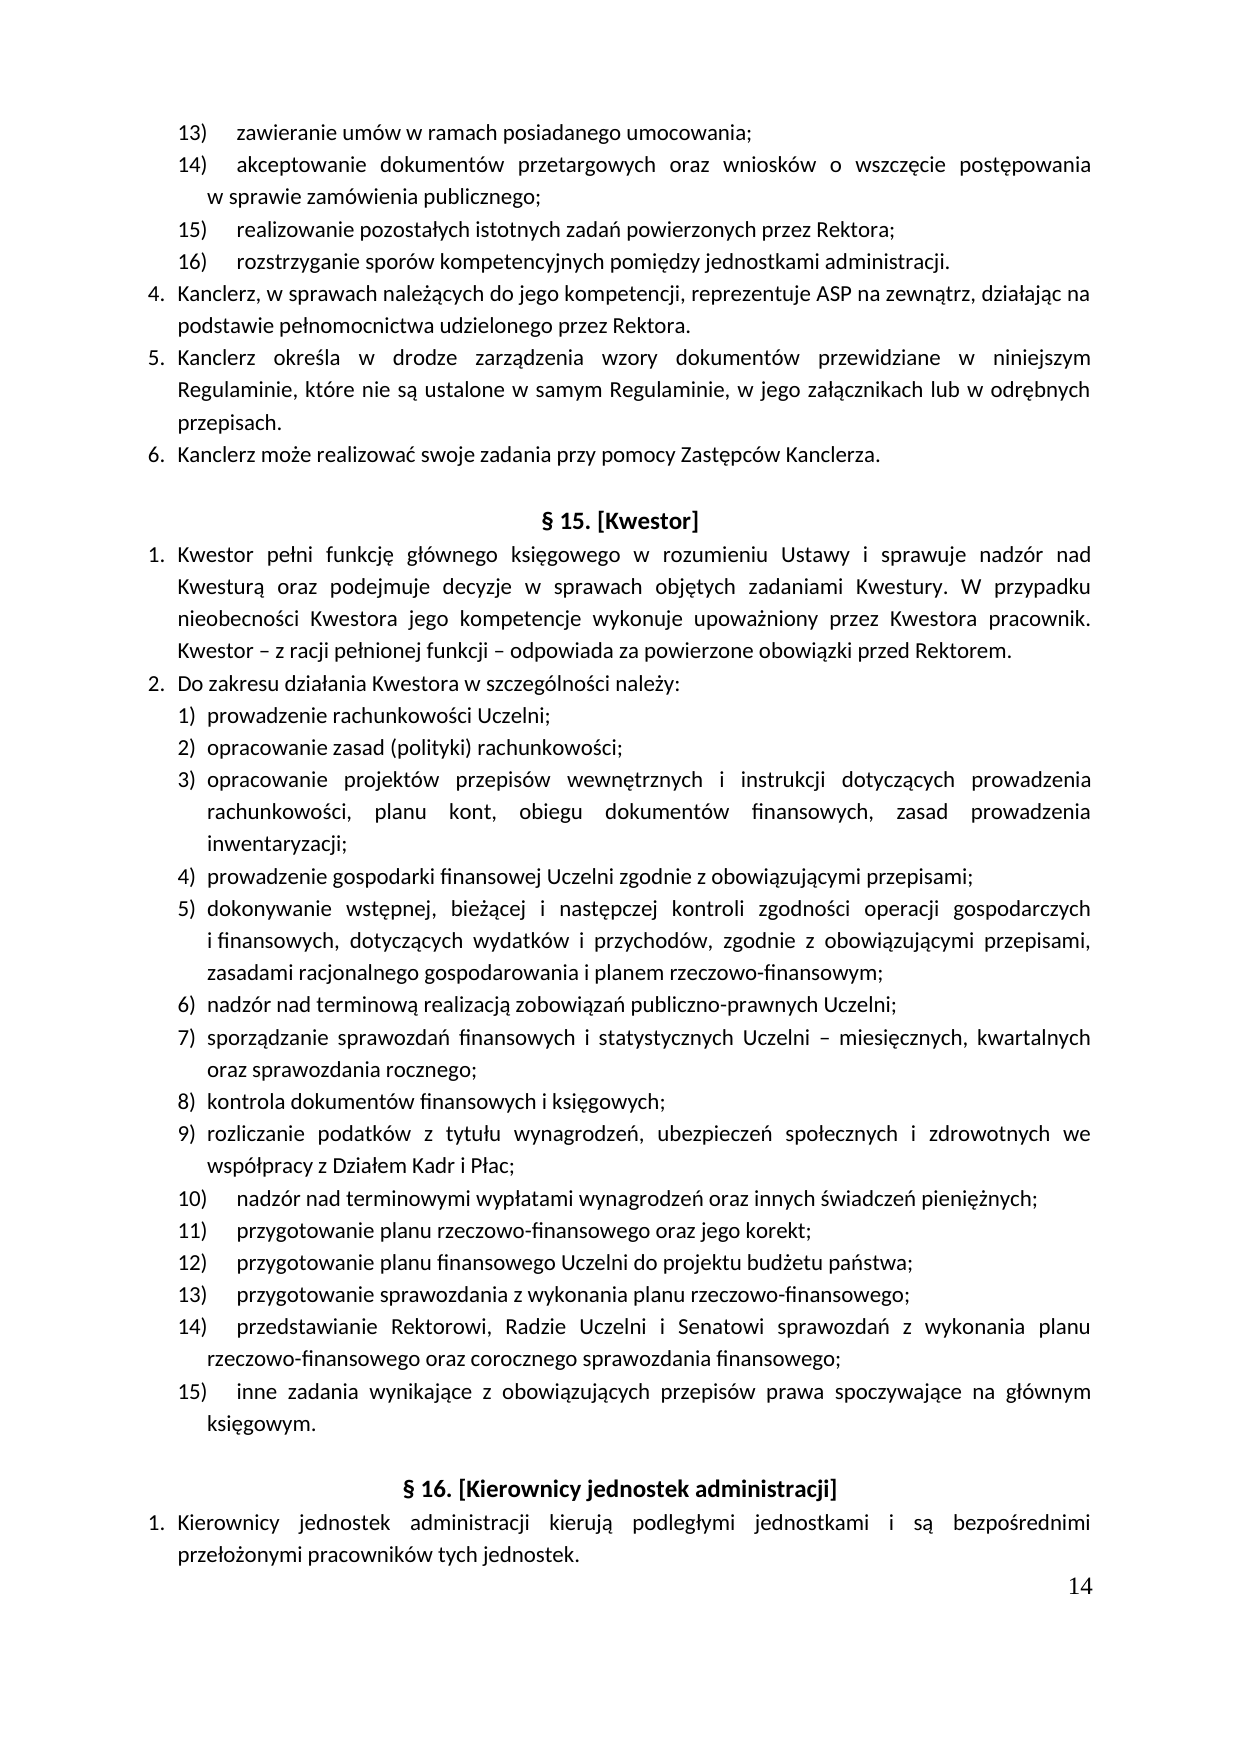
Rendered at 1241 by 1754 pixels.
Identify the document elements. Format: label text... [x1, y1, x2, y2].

list przygotowanie planu rzeczowo-finansowego oraz jego korekt; [177, 1216, 1092, 1244]
list prowadzenie rachunkowości Uczelni; [177, 701, 1092, 729]
list kontrola dokumentów finansowych i księgowych; [177, 1087, 1092, 1115]
list przedstawianie Rektorowi, Radzie Uczelni i Senatowi sprawozdań z wykonania planu rzeczowo-finansowego oraz corocznego sprawozdania finansowego; [177, 1312, 1092, 1373]
list sporządzanie sprawozdań finansowych i statystycznych Uczelni – miesięcznych, kwartalnych oraz sprawozdania rocznego; [177, 1023, 1092, 1083]
list Kanclerz, w sprawach należących do jego kompetencji, reprezentuje ASP na zewnątrz, działając na podstawie pełnomocnictwa udzielonego przez Rektora. [148, 279, 1092, 339]
list nadzór nad terminową realizacją zobowiązań publiczno-prawnych Uczelni; [177, 991, 1092, 1018]
list nadzór nad terminowymi wypłatami wynagrodzeń oraz innych świadczeń pieniężnych; [177, 1184, 1092, 1212]
list przygotowanie sprawozdania z wykonania planu rzeczowo-finansowego; [177, 1280, 1092, 1308]
list realizowanie pozostałych istotnych zadań powierzonych przez Rektora; [177, 215, 1092, 243]
list przygotowanie planu finansowego Uczelni do projektu budżetu państwa; [177, 1248, 1092, 1276]
list prowadzenie gospodarki finansowej Uczelni zgodnie z obowiązującymi przepisami; [177, 862, 1092, 890]
subtitle § 15. [Kwestor] [148, 505, 1092, 535]
list opracowanie zasad (polityki) rachunkowości; [177, 733, 1092, 761]
list akceptowanie dokumentów przetargowych oraz wniosków o wszczęcie postępowania w sprawie zamówienia publicznego; [177, 150, 1092, 211]
list rozliczanie podatków z tytułu wynagrodzeń, ubezpieczeń społecznych i zdrowotnych we współpracy z Działem Kadr i Płac; [177, 1119, 1092, 1179]
list inne zadania wynikające z obowiązujących przepisów prawa spoczywające na głównym księgowym. [177, 1377, 1092, 1437]
list rozstrzyganie sporów kompetencyjnych pomiędzy jednostkami administracji. [177, 247, 1092, 275]
list dokonywanie wstępnej, bieżącej i następczej kontroli zgodności operacji gospodarczych i finansowych, dotyczących wydatków i przychodów, zgodnie z obowiązującymi przepisami, zasadami racjonalnego gospodarowania i planem rzeczowo-finansowym; [177, 894, 1092, 986]
list Do zakresu działania Kwestora w szczególności należy: [148, 669, 1092, 697]
list Kierownicy jednostek administracji kierują podległymi jednostkami i są bezpośrednimi przełożonymi pracowników tych jednostek. [148, 1508, 1092, 1568]
list opracowanie projektów przepisów wewnętrznych i instrukcji dotyczących prowadzenia rachunkowości, planu kont, obiegu dokumentów finansowych, zasad prowadzenia inwentaryzacji; [177, 765, 1092, 858]
list Kanclerz określa w drodze zarządzenia wzory dokumentów przewidziane w niniejszym Regulaminie, które nie są ustalone w samym Regulaminie, w jego załącznikach lub w odrębnych przepisach. [148, 343, 1092, 436]
list Kwestor pełni funkcję głównego księgowego w rozumieniu Ustawy i sprawuje nadzór nad Kwesturą oraz podejmuje decyzje w sprawach objętych zadaniami Kwestury. W przypadku nieobecności Kwestora jego kompetencje wykonuje upoważniony przez Kwestora pracownik. Kwestor – z racji pełnionej funkcji – odpowiada za powierzone obowiązki przed Rektorem. [148, 540, 1092, 664]
list Kanclerz może realizować swoje zadania przy pomocy Zastępców Kanclerza. [148, 440, 1092, 468]
list zawieranie umów w ramach posiadanego umocowania; [177, 118, 1092, 146]
subtitle § 16. [Kierownicy jednostek administracji] [148, 1473, 1092, 1504]
